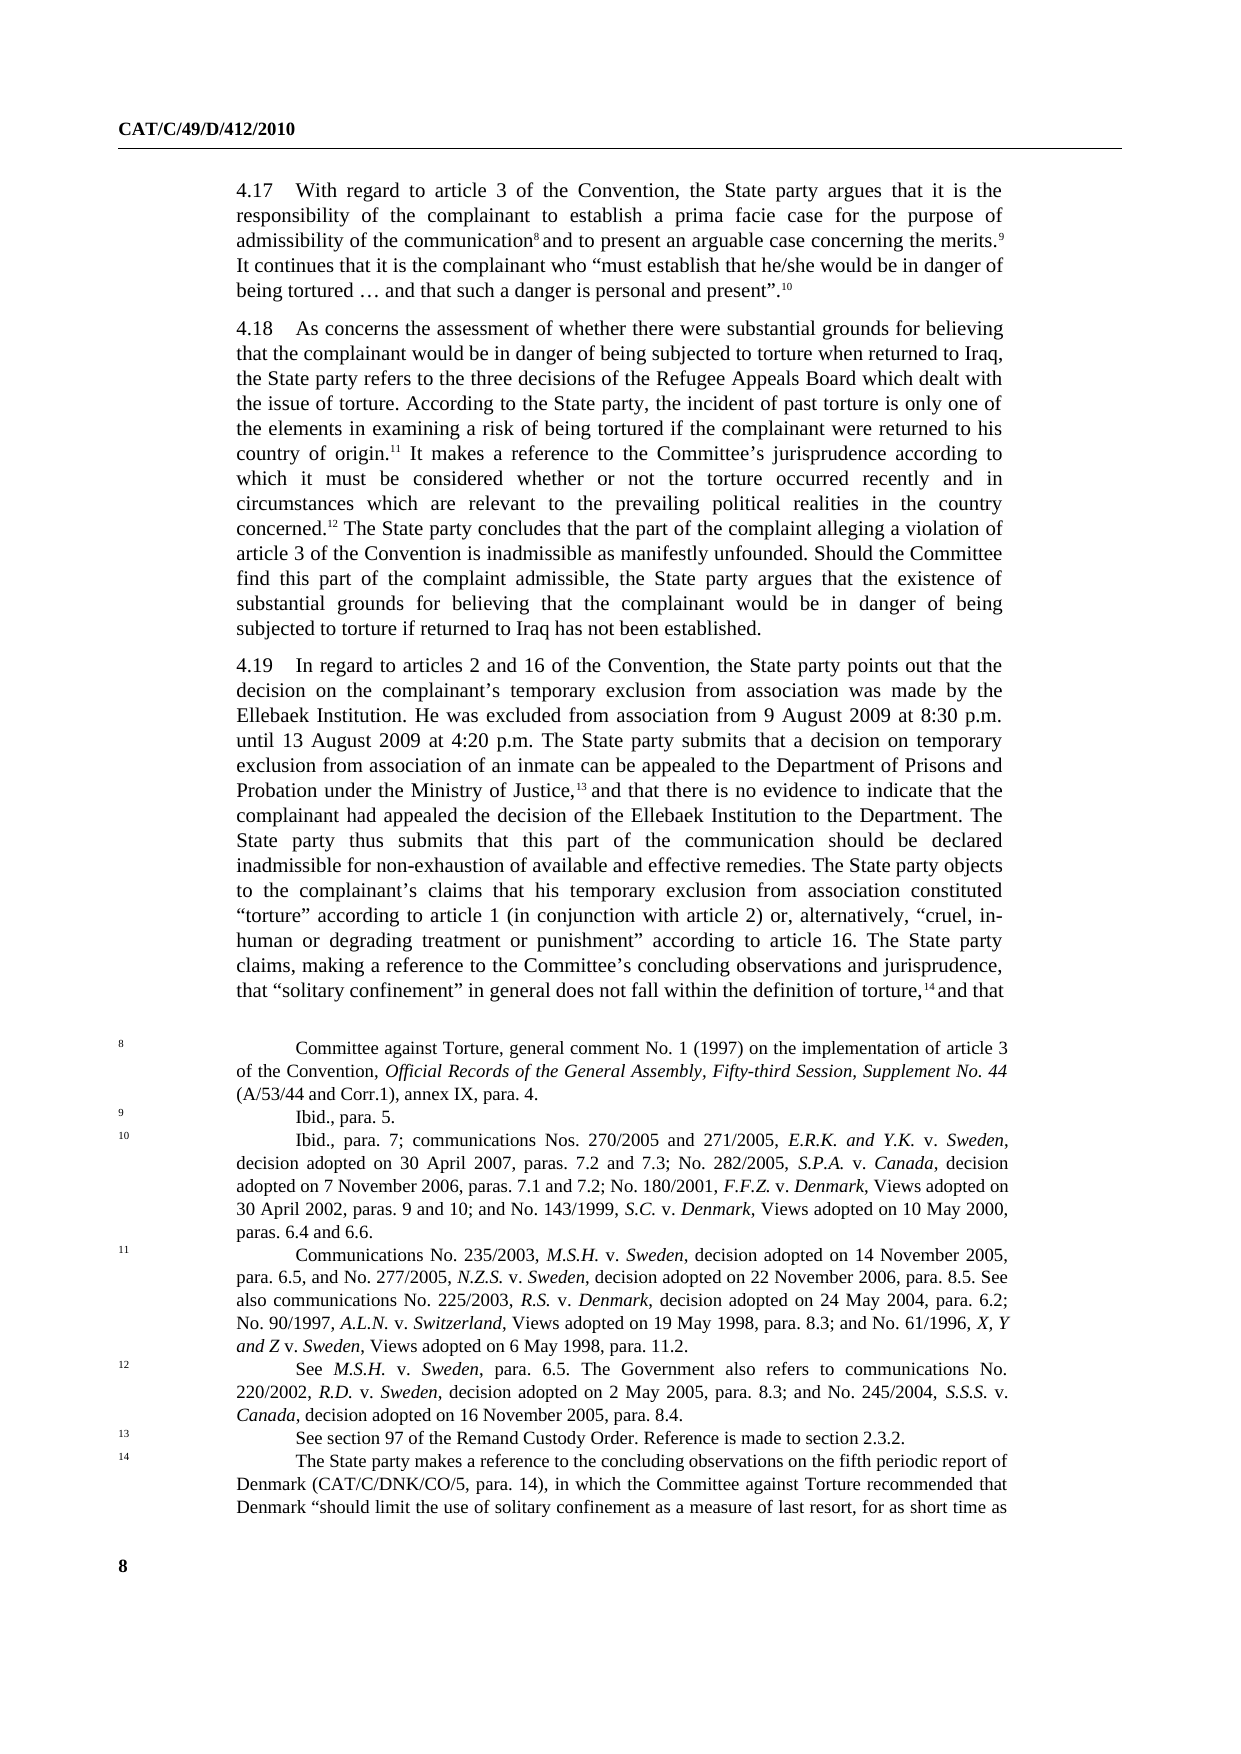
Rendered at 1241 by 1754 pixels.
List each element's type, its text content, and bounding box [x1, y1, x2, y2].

text 4.19 In regard to articles 2 and 16 of the Convention, the State party points out that the decision on the complainant’s temporary exclusion from association was made by the Ellebaek Institution. He was excluded from association from 9 August 2009 at 8:30 p.m. until 13 August 2009 at 4:20 p.m. The State party submits that a decision on temporary exclusion from association of an inmate can be appealed to the Department of Prisons and Probation under the Ministry of Justice, and that there is no evidence to indicate that the complainant had appealed the decision of the Ellebaek Institution to the Department. The State party thus submits that this part of the communication should be declared inadmissible for non-exhaustion of available and effective remedies. The State party objects to the complainant’s claims that his temporary exclusion from association constituted “torture” according to article 1 (in conjunction with article 2) or, alternatively, “cruel, in-human or degrading treatment or punishment” according to article 16. The State party claims, making a reference to the Committee’s concluding observations and jurisprudence, that “solitary confinement” in general does not fall within the definition of torture, and that temporary exclusion pursuant to the Sentence Enforcement Act does not constitute torture as it can only be applied when necessary, such as to prevent escape, criminal activities or violent behavior. [236, 652, 1004, 1002]
text 4.17 With regard to article 3 of the Convention, the State party argues that it is the responsibility of the complainant to establish a prima facie case for the purpose of admissibility of the communication and to present an arguable case concerning the merits. It continues that it is the complainant who “must establish that he/she would be in danger of being tortured … and that such a danger is personal and present”. [236, 177, 1004, 302]
text 4.18 As concerns the assessment of whether there were substantial grounds for believing that the complainant would be in danger of being subjected to torture when returned to , the State party refers to the three decisions of the Refugee Appeals Board which dealt with the issue of torture. According to the State party, the incident of past torture is only one of the elements in examining a risk of being tortured if the complainant were returned to his country of origin. It makes a reference to the Committee’s jurisprudence according to which it must be considered whether or not the torture occurred recently and in circumstances which are relevant to the prevailing political realities in the country concerned. The State party concludes that the part of the complaint alleging a violation of article 3 of the Convention is inadmissible as manifestly unfounded. Should the Committee find this part of the complaint admissible, the State party argues that the existence of substantial grounds for believing that the complainant would be in danger of being subjected to torture if returned to has not been established. [236, 315, 1004, 640]
